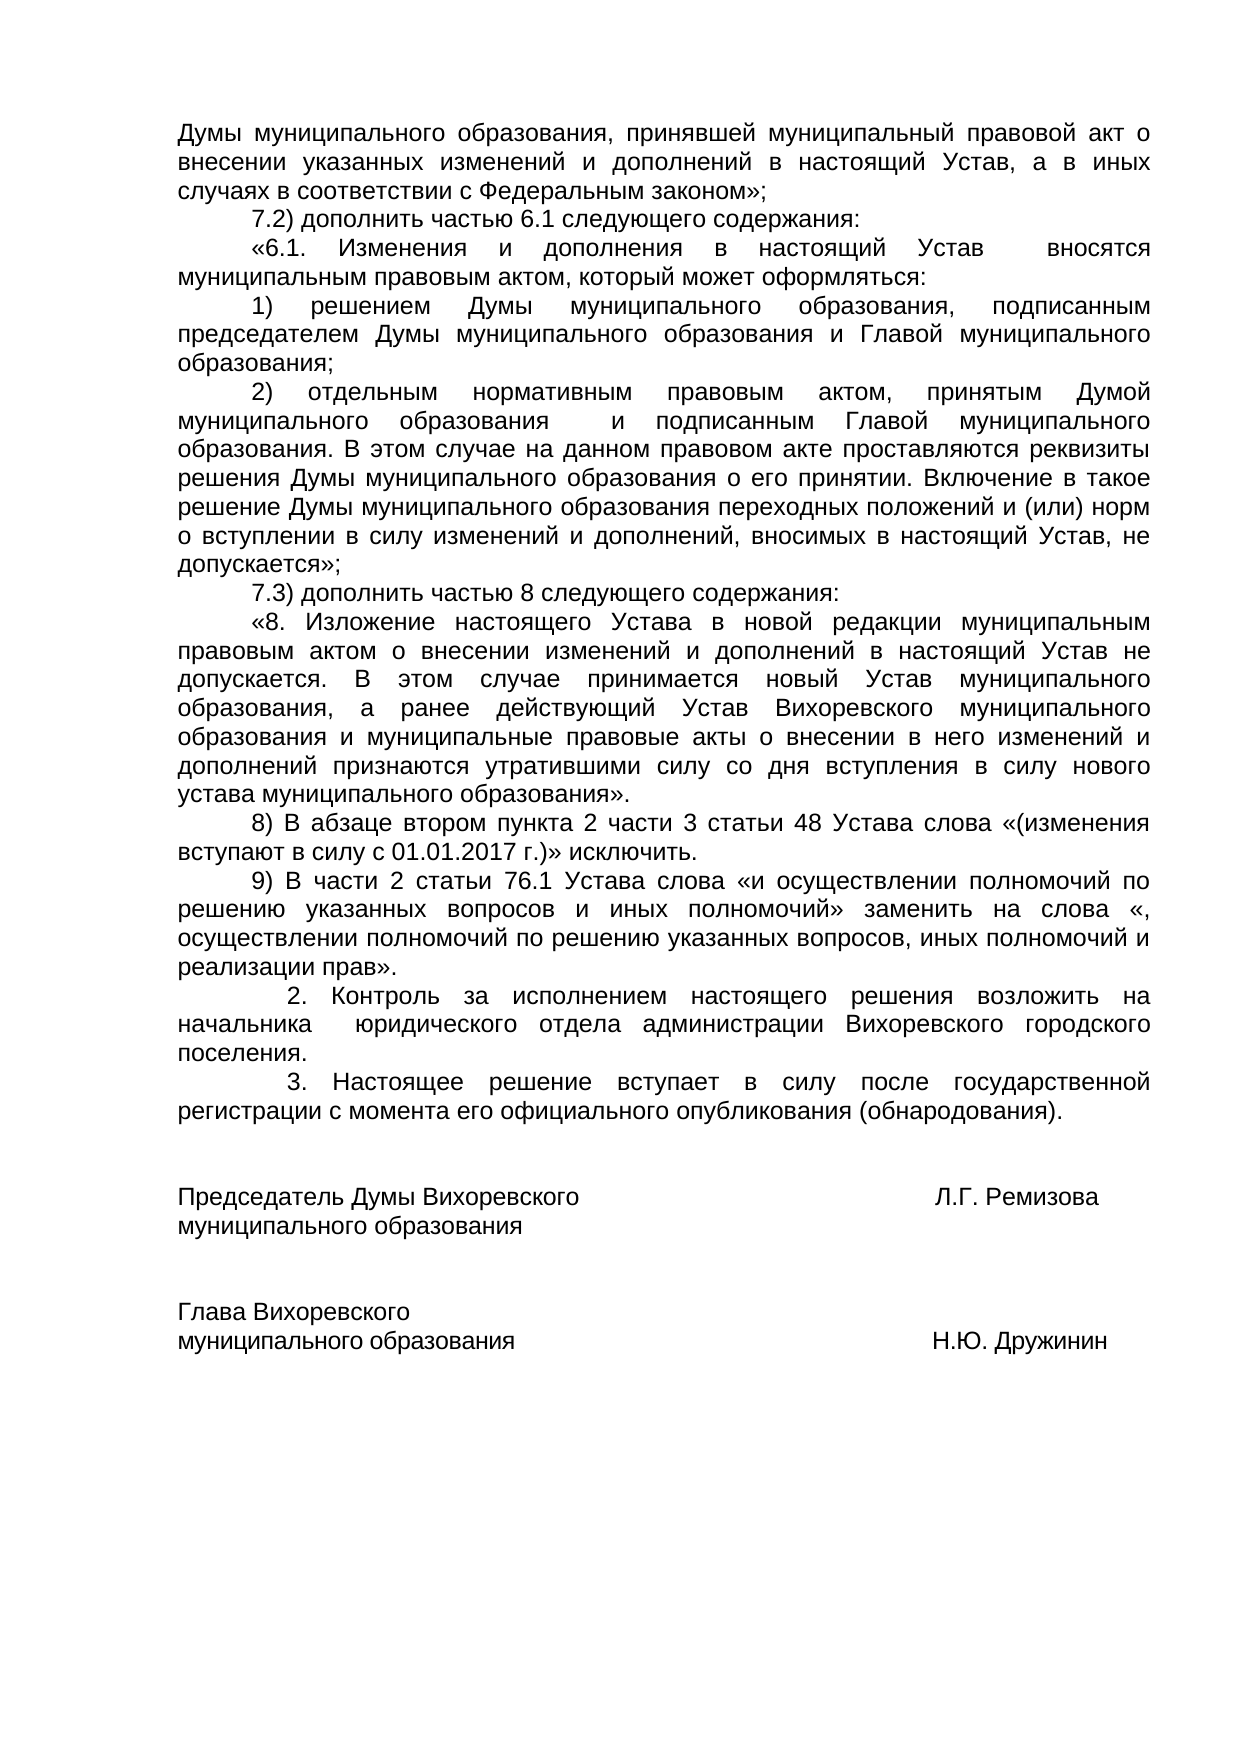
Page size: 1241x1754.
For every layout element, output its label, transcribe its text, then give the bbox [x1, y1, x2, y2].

text 1) решением Думы муниципального образования, подписанным председателем Думы муниципального образования и Главой муниципального образования; [177, 291, 1152, 377]
text муниципального образования Н.Ю. Дружинин [177, 1326, 1152, 1354]
text 3. Настоящее решение вступает в силу после государственной регистрации с момента его официального опубликования (обнародования). [177, 1067, 1152, 1124]
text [177, 118, 1152, 204]
text «8. Изложение настоящего Устава в новой редакции муниципальным правовым актом о внесении изменений и дополнений в настоящий Устав не допускается. В этом случае принимается новый Устав муниципального образования, а ранее действующий Устав Вихоревского муниципального образования и муниципальные правовые акты о внесении в него изменений и дополнений признаются утратившими силу со дня вступления в силу нового устава муниципального образования». [177, 607, 1152, 808]
text 2. Контроль за исполнением настоящего решения возложить на начальника юридического отдела администрации Вихоревского городского поселения. [177, 981, 1152, 1067]
text 7.2) дополнить частью 6.1 следующего содержания: [177, 204, 1152, 233]
text Председатель Думы Вихоревского Л.Г. Ремизова муниципального образования [177, 1182, 1152, 1239]
text Глава Вихоревского [177, 1297, 1152, 1326]
text 2) отдельным нормативным правовым актом, принятым Думой муниципального образования и подписанным Главой муниципального образования. В этом случае на данном правовом акте проставляются реквизиты решения Думы муниципального образования о его принятии. Включение в такое решение Думы муниципального образования переходных положений и (или) норм о вступлении в силу изменений и дополнений, вносимых в настоящий Устав, не допускается»; [177, 377, 1152, 578]
text 7.3) дополнить частью 8 следующего содержания: [177, 578, 1152, 607]
text 8) В абзаце втором пункта 2 части 3 статьи 48 Устава слова «(изменения вступают в силу с 01.01.2017 г.)» исключить. [177, 808, 1152, 866]
text 9) В части 2 статьи 76.1 Устава слова «и осуществлении полномочий по решению указанных вопросов и иных полномочий» заменить на слова «, осуществлении полномочий по решению указанных вопросов, иных полномочий и реализации прав». [177, 866, 1152, 981]
text «6.1. Изменения и дополнения в настоящий Устав вносятся муниципальным правовым актом, который может оформляться: [177, 233, 1152, 291]
